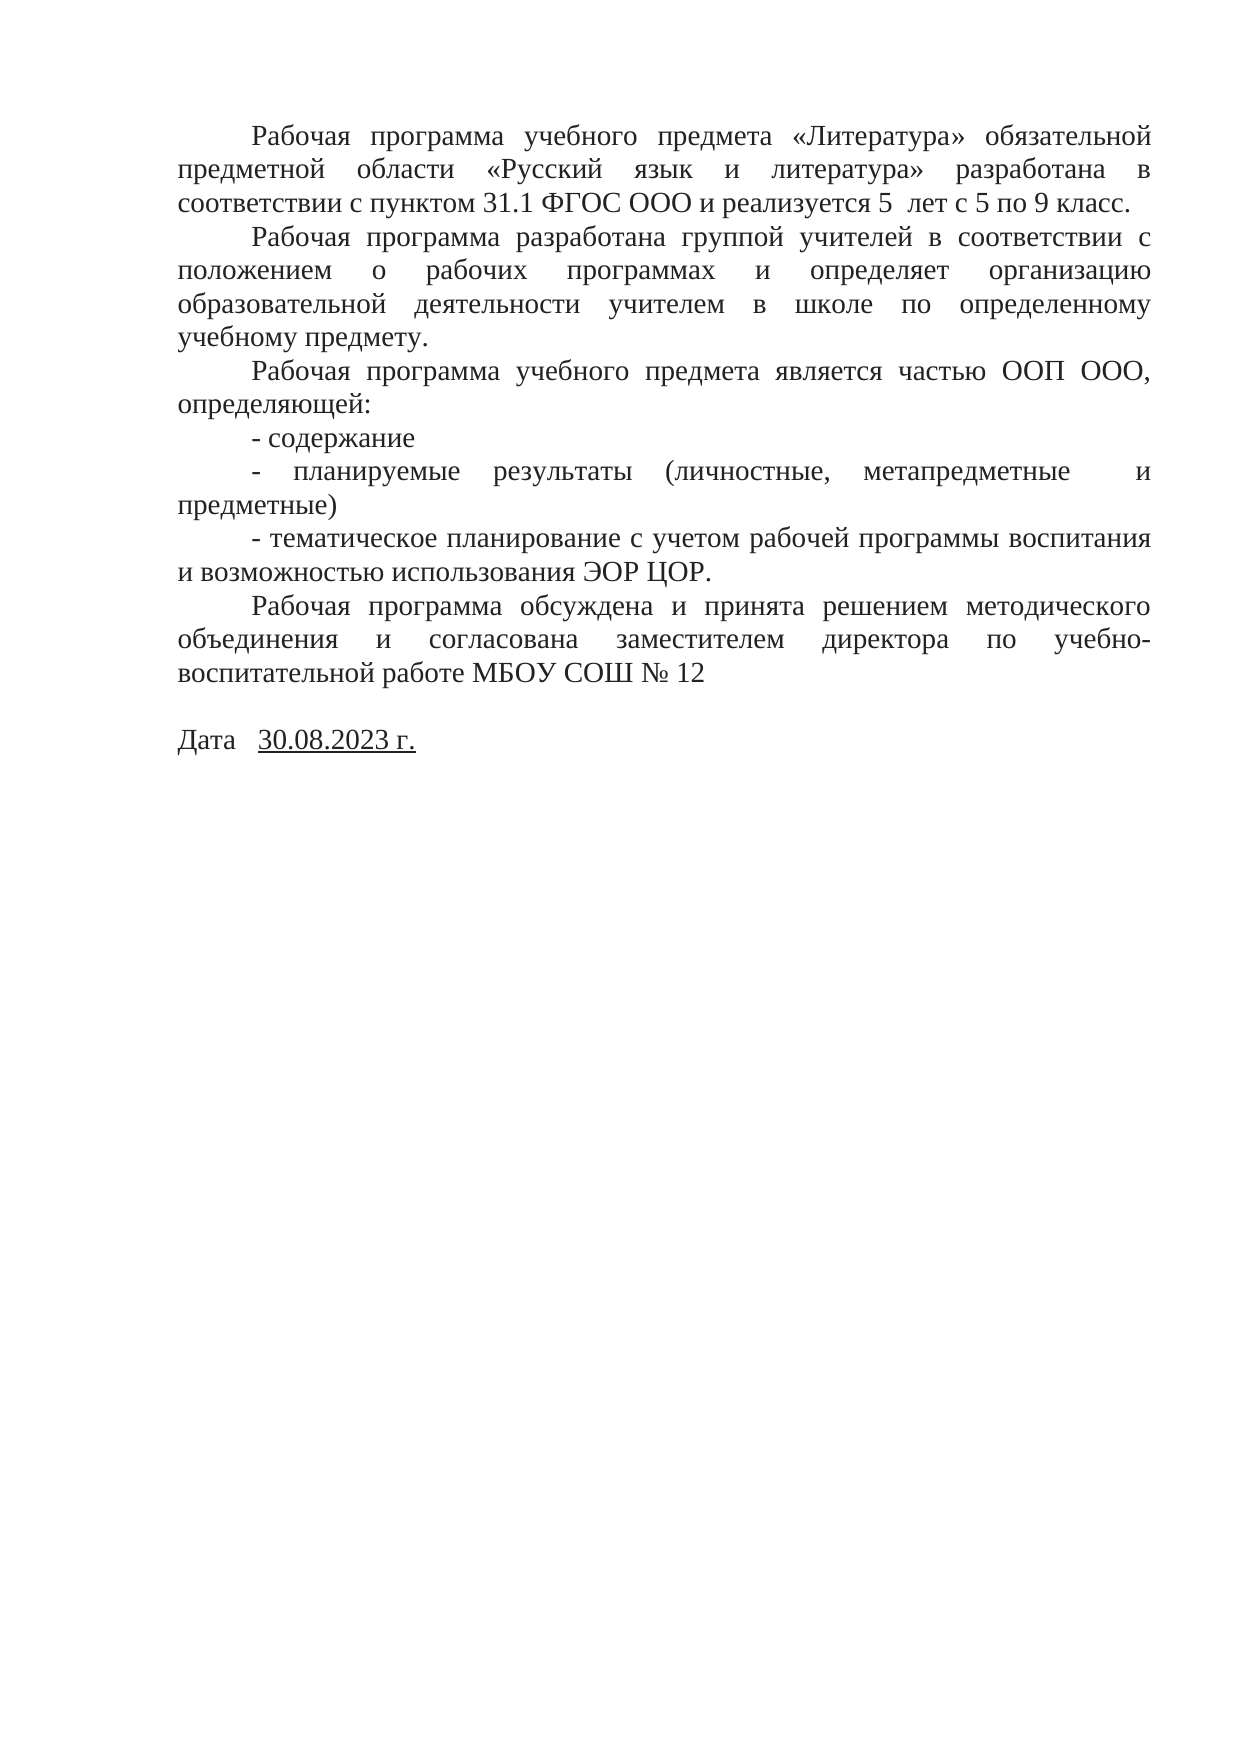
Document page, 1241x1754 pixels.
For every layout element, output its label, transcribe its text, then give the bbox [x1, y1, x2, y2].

text Рабочая программа учебного предмета является частью ООП ООО, определяющей: [177, 353, 1152, 420]
text Рабочая программа разработана группой учителей в соответствии с положением о рабочих программах и определяет организацию образовательной деятельности учителем в школе по определенному учебному предмету. [177, 219, 1152, 353]
text - тематическое планирование с учетом рабочей программы воспитания и возможностью использования ЭОР ЦОР. [177, 521, 1152, 588]
text Рабочая программа обсуждена и принята решением методического объединения и согласована заместителем директора по учебно-воспитательной работе МБОУ СОШ № 12 [177, 588, 1152, 688]
text Дата 30.08.2023 г. [177, 722, 1152, 755]
text - содержание [177, 420, 1152, 453]
text - планируемые результаты (личностные, метапредметные и предметные) [177, 453, 1152, 521]
text Рабочая программа учебного предмета «Литература» обязательной предметной области «Русский язык и литература» разработана в соответствии с пунктом 31.1 ФГОС ООО и реализуется 5 лет с 5 по 9 класс. [177, 118, 1152, 219]
